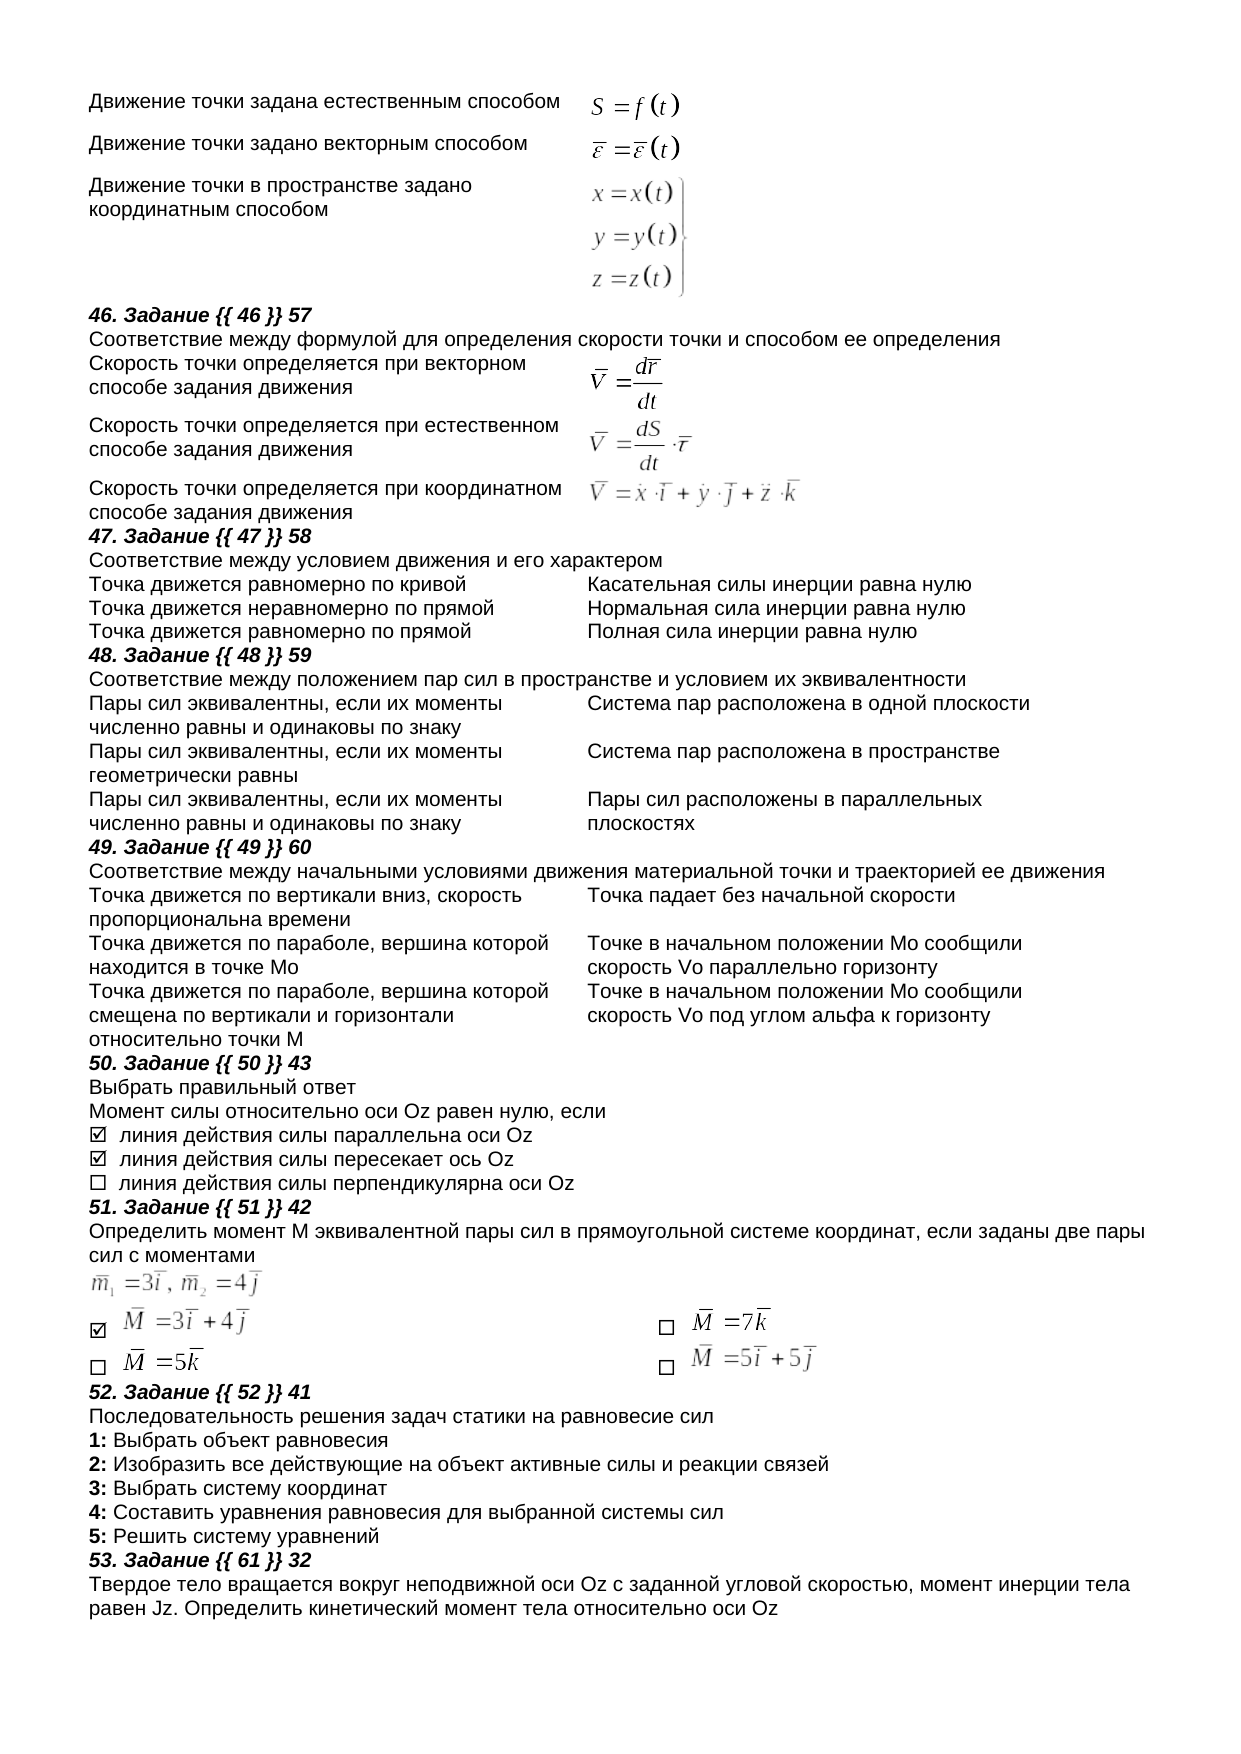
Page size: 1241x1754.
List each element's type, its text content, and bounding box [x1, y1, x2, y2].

table_header Точка движется по вертикали вниз, скорость пропорциональна времени [78, 883, 576, 931]
text Выбрать правильный ответ [89, 1074, 1152, 1098]
text 46. Задание {{ 46 }} 57 [89, 303, 1152, 327]
text 49. Задание {{ 49 }} 60 [89, 835, 1152, 859]
text линия действия силы перпендикулярна оси Оz [89, 1171, 1152, 1195]
text Соответствие между положением пар сил в пространстве и условием их эквивалентности [89, 667, 1152, 691]
table_cell Точке в начальном положении Мо сообщили скорость Vо под углом альфа к горизонту [576, 979, 1074, 1051]
table_cell Пары сил расположены в параллельных плоскостях [576, 787, 1074, 835]
text 3: Выбрать систему координат [89, 1476, 1152, 1500]
text Определить момент М эквивалентной пары сил в прямоугольной системе координат, если заданы две пары сил с моментами [89, 1219, 1152, 1267]
text 51. Задание {{ 51 }} 42 [89, 1195, 1152, 1219]
text Момент силы относительно оси Оz равен нулю, если [89, 1098, 1152, 1122]
table_cell Движение точки задано векторным способом [78, 131, 576, 173]
text 5: Решить систему уравнений [89, 1524, 1152, 1548]
table_cell Точка движется по параболе, вершина которой находится в точке Мо [78, 931, 576, 979]
table_header Движение точки задана естественным способом [78, 89, 576, 131]
table_header [576, 89, 1074, 131]
table_header Пары сил эквивалентны, если их моменты численно равны и одинаковы по знаку [78, 691, 576, 739]
text Твердое тело вращается вокруг неподвижной оси Оz с заданной угловой скоростью, момент инерции тела равен Jz. Определить кинетический момент тела относительно оси Оz [89, 1572, 1152, 1620]
table_header Точка движется равномерно по кривой [78, 571, 576, 595]
text Соответствие между условием движения и его характером [89, 547, 1152, 571]
table_header Скорость точки определяется при векторном способе задания движения [78, 351, 576, 413]
text 50. Задание {{ 50 }} 43 [89, 1051, 1152, 1074]
table_cell Точка движется неравномерно по прямой [78, 595, 576, 619]
table_cell Нормальная сила инерции равна нулю [576, 595, 1074, 619]
table_header Точка падает без начальной скорости [576, 883, 1074, 931]
table_header [576, 351, 1074, 413]
table_cell Пары сил эквивалентны, если их моменты численно равны и одинаковы по знаку [78, 787, 576, 835]
text линия действия силы параллельна оси Оz [89, 1122, 1152, 1147]
text 4: Составить уравнения равновесия для выбранной системы сил [89, 1500, 1152, 1524]
table_cell Скорость точки определяется при естественном способе задания движения [78, 413, 576, 476]
text 48. Задание {{ 48 }} 59 [89, 643, 1152, 667]
table_cell Пары сил эквивалентны, если их моменты геометрически равны [78, 739, 576, 787]
table_cell Точка движется равномерно по прямой [78, 619, 576, 643]
table_header Касательная силы инерции равна нулю [576, 571, 1074, 595]
text Последовательность решения задач статики на равновесие сил [89, 1404, 1152, 1428]
table_cell Движение точки в пространстве задано координатным способом [78, 173, 576, 303]
table_cell [576, 173, 1074, 303]
text 47. Задание {{ 47 }} 58 [89, 523, 1152, 547]
table_cell Скорость точки определяется при координатном способе задания движения [78, 476, 576, 523]
text 1: Выбрать объект равновесия [89, 1428, 1152, 1452]
text 53. Задание {{ 61 }} 32 [89, 1548, 1152, 1572]
table_cell Точка движется по параболе, вершина которой смещена по вертикали и горизонтали относительно точки М [78, 979, 576, 1051]
text 52. Задание {{ 52 }} 41 [89, 1380, 1152, 1404]
text линия действия силы пересекает ось Оz [89, 1147, 1152, 1171]
text Соответствие между начальными условиями движения материальной точки и траекторией ее движения [89, 859, 1152, 883]
table_cell [576, 413, 1074, 476]
text Соответствие между формулой для определения скорости точки и способом ее определения [89, 327, 1152, 351]
table_cell [576, 476, 1074, 523]
table_cell Точке в начальном положении Мо сообщили скорость Vо параллельно горизонту [576, 931, 1074, 979]
table_header Система пар расположена в одной плоскости [576, 691, 1074, 739]
table_cell Полная сила инерции равна нулю [576, 619, 1074, 643]
table_cell Система пар расположена в пространстве [576, 739, 1074, 787]
text 2: Изобразить все действующие на объект активные силы и реакции связей [89, 1452, 1152, 1476]
table_cell [576, 131, 1074, 173]
